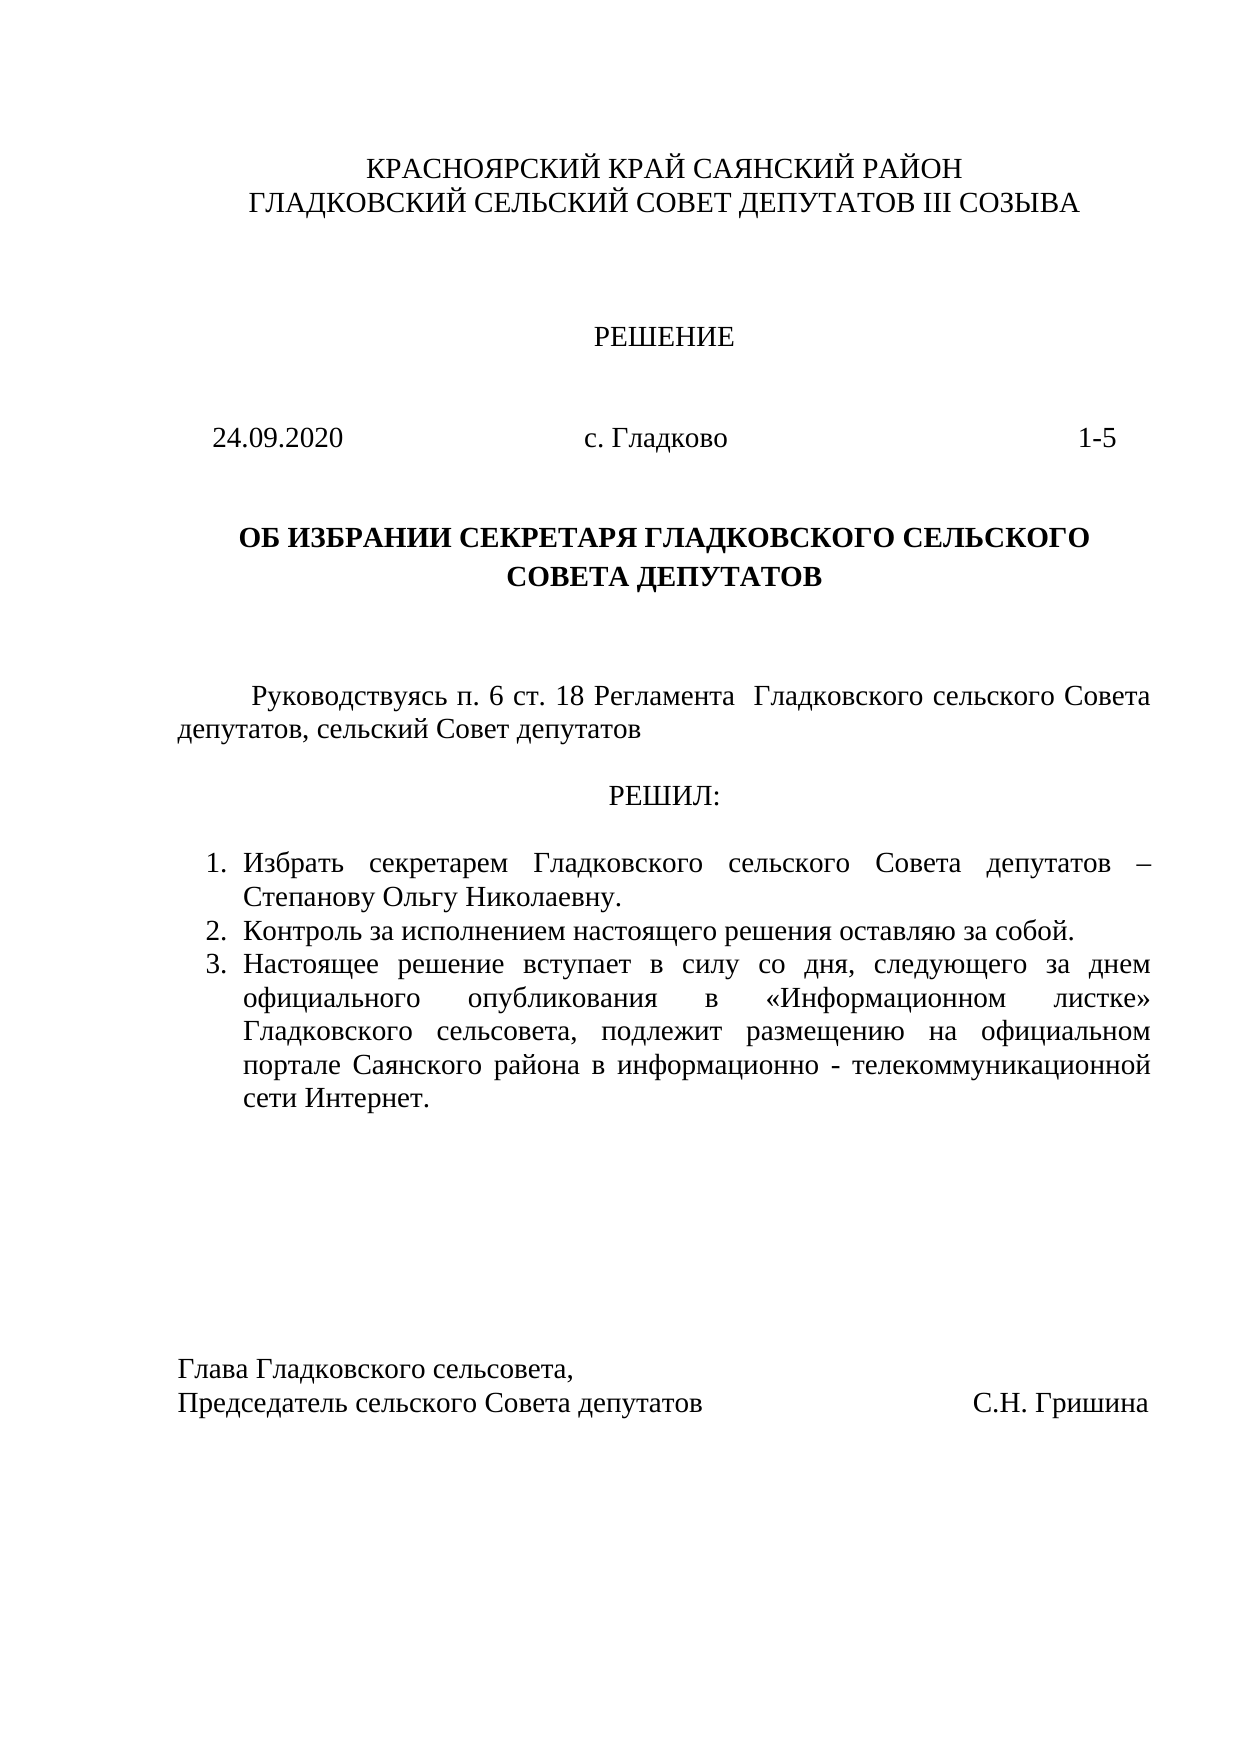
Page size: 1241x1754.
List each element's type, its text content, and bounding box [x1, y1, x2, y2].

list Контроль за исполнением настоящего решения оставляю за собой. [205, 913, 1152, 946]
list Избрать секретарем Гладковского сельского Совета депутатов –Степанову Ольгу Николаевну. [205, 846, 1152, 913]
text 24.09.2020 с. Гладково 1-5 [177, 420, 1152, 453]
text РЕШЕНИЕ [177, 319, 1152, 353]
list Настоящее решение вступает в силу со дня, следующего за днем официального опубликования в «Информационном листке» Гладковского сельсовета, подлежит размещению на официальном портале Саянского района в информационно - телекоммуникационной сети Интернет. [205, 946, 1152, 1114]
text РЕШИЛ: [177, 778, 1152, 812]
text Руководствуясь п. 6 ст. 18 Регламента Гладковского сельского Совета депутатов, сельский Совет депутатов [177, 678, 1152, 745]
text КРАСНОЯРСКИЙ КРАЙ САЯНСКИЙ РАЙОН [177, 152, 1152, 185]
text ОБ ИЗБРАНИИ СЕКРЕТАРЯ ГЛАДКОВСКОГО СЕЛЬСКОГО СОВЕТА ДЕПУТАТОВ [177, 521, 1152, 593]
text ГЛАДКОВСКИЙ СЕЛЬСКИЙ СОВЕТ ДЕПУТАТОВ III СОЗЫВА [177, 185, 1152, 219]
text Глава Гладковского сельсовета, [177, 1351, 1152, 1385]
text Председатель сельского Совета депутатов С.Н. Гришина [177, 1385, 1152, 1418]
